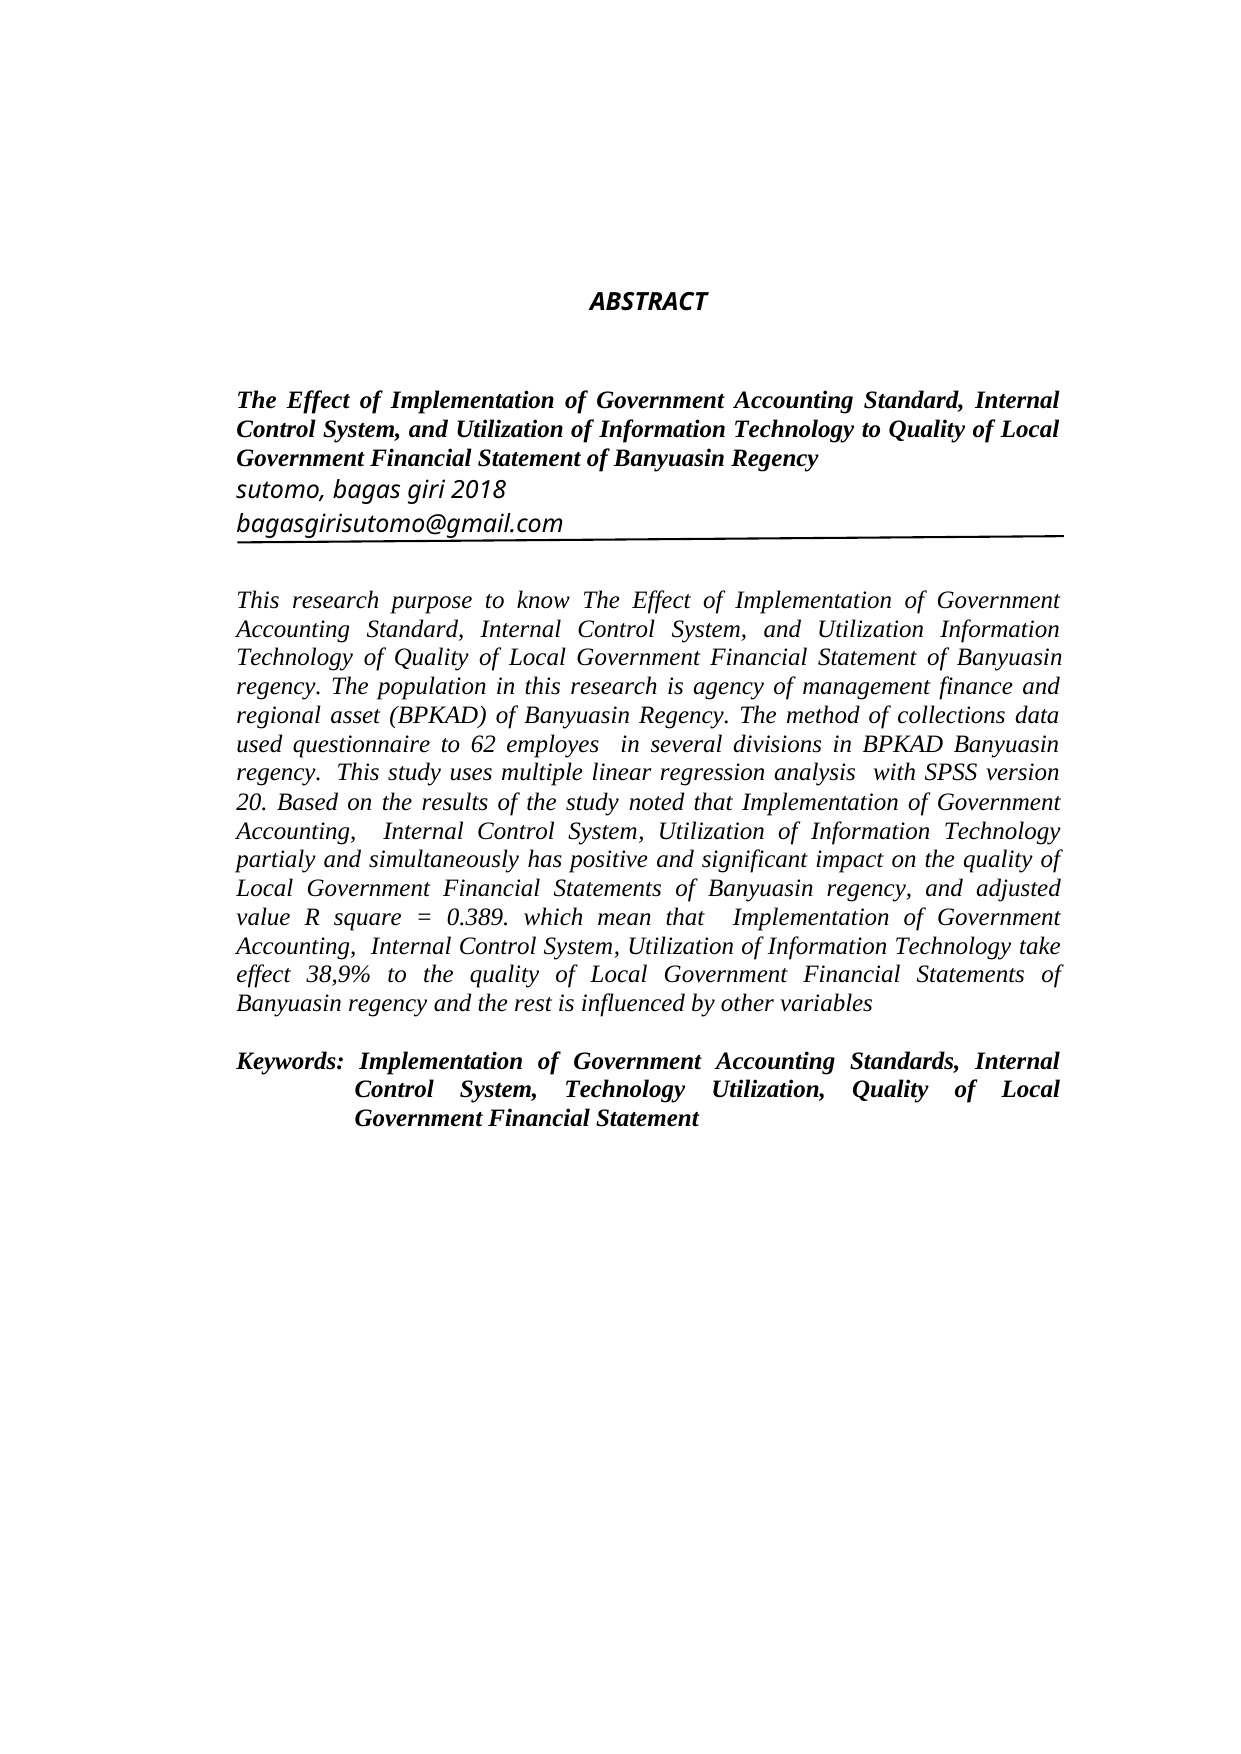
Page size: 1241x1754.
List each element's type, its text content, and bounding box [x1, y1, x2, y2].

text ABSTRACT [236, 283, 1063, 317]
text bagasgirisutomo@gmail.com [236, 506, 1063, 539]
text sutomo, bagas giri 2018 [236, 471, 1063, 506]
text Keywords: Implementation of Government Accounting Standards, Internal Control System, Technology Utilization, Quality of Local Government Financial Statement [236, 1046, 1063, 1132]
text This research purpose to know The Effect of Implementation of Government Accounting Standard, Internal Control System, and Utilization Information Technology of Quality of Local Government Financial Statement of Banyuasin regency. The population in this research is agency of management finance and regional asset (BPKAD) of Banyuasin Regency. The method of collections data used questionnaire to 62 employes in several divisions in BPKAD Banyuasin regency. This study uses multiple linear regression analysis with SPSS version 20. Based on the results of the study noted that Implementation of Government Accounting, Internal Control System, Utilization of Information Technology partialy and simultaneously has positive and significant impact on the quality of Local Government Financial Statements of Banyuasin regency, and adjusted value R square = 0.389. which mean that Implementation of Government Accounting, Internal Control System, Utilization of Information Technology take effect 38,9% to the quality of Local Government Financial Statements of Banyuasin regency and the rest is influenced by other variables [236, 585, 1063, 1017]
text The Effect of Implementation of Government Accounting Standard, Internal Control System, and Utilization of Information Technology to Quality of Local Government Financial Statement of Banyuasin Regency [236, 385, 1063, 471]
